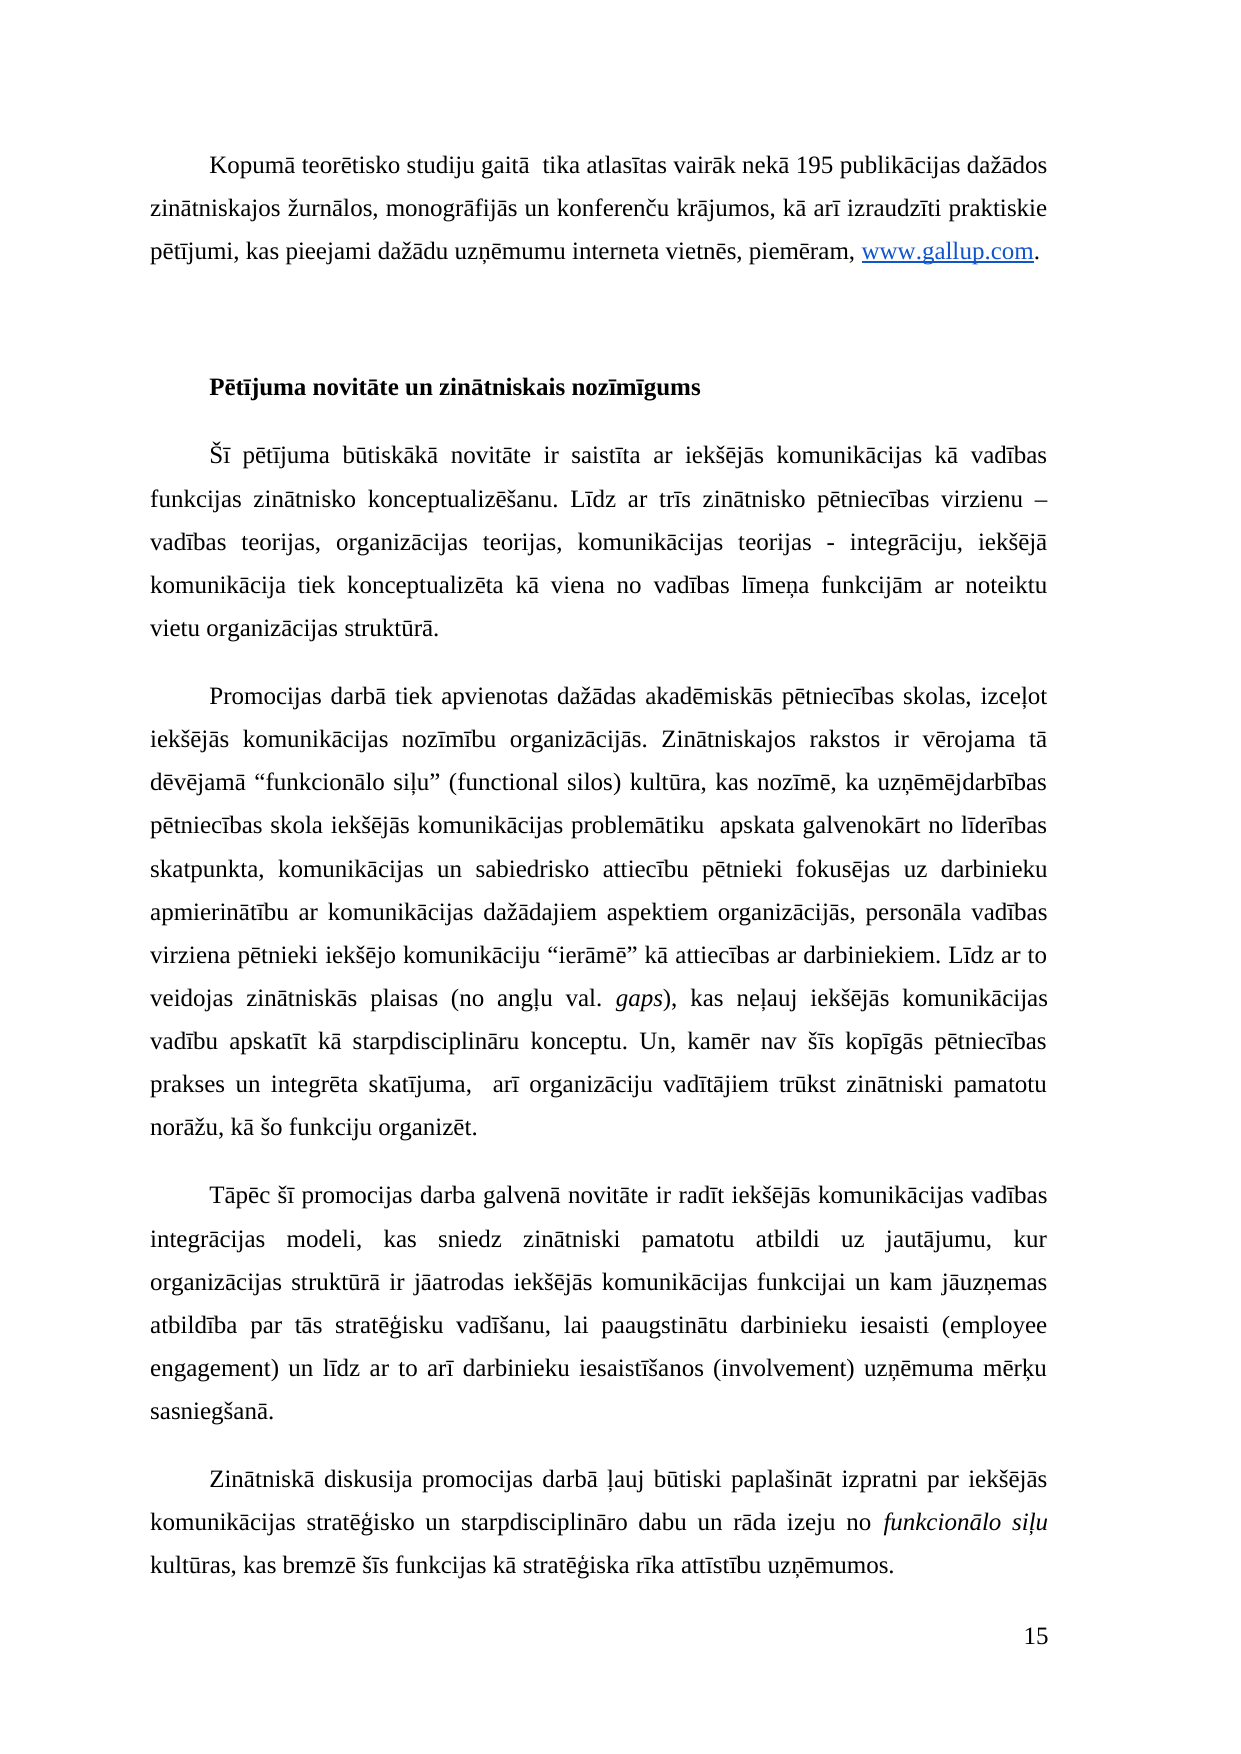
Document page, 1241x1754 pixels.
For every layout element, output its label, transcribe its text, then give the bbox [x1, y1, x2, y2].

text Promocijas darbā tiek apvienotas dažādas akadēmiskās pētniecības skolas, izceļot iekšējās komunikācijas nozīmību organizācijās. Zinātniskajos rakstos ir vērojama tā dēvējamā “funkcionālo siļu” (functional silos) kultūra, kas nozīmē, ka uzņēmējdarbības pētniecības skola iekšējās komunikācijas problemātiku apskata galvenokārt no līderības skatpunkta, komunikācijas un sabiedrisko attiecību pētnieki fokusējas uz darbinieku apmierinātību ar komunikācijas dažādajiem aspektiem organizācijās, personāla vadības virziena pētnieki iekšējo komunikāciju “ierāmē” kā attiecības ar darbiniekiem. Līdz ar to veidojas zinātniskās plaisas (no angļu val. gaps), kas neļauj iekšējās komunikācijas vadību apskatīt kā starpdisciplināru konceptu. Un, kamēr nav šīs kopīgās pētniecības prakses un integrēta skatījuma, arī organizāciju vadītājiem trūkst zinātniski pamatotu norāžu, kā šo funkciju organizēt. [150, 681, 1048, 1141]
text Šī pētījuma būtiskākā novitāte ir saistīta ar iekšējās komunikācijas kā vadības funkcijas zinātnisko konceptualizēšanu. Līdz ar trīs zinātnisko pētniecības virzienu – vadības teorijas, organizācijas teorijas, komunikācijas teorijas - integrāciju, iekšējā komunikācija tiek konceptualizēta kā viena no vadības līmeņa funkcijām ar noteiktu vietu organizācijas struktūrā. [150, 441, 1048, 642]
text Pētījuma novitāte un zinātniskais nozīmīgums [209, 372, 1048, 401]
text Zinātniskā diskusija promocijas darbā ļauj būtiski paplašināt izpratni par iekšējās komunikācijas stratēģisko un starpdisciplināro dabu un rāda izeju no funkcionālo siļu kultūras, kas bremzē šīs funkcijas kā stratēģiska rīka attīstību uzņēmumos. [150, 1464, 1048, 1579]
text Tāpēc šī promocijas darba galvenā novitāte ir radīt iekšējās komunikācijas vadības integrācijas modeli, kas sniedz zinātniski pamatotu atbildi uz jautājumu, kur organizācijas struktūrā ir jāatrodas iekšējās komunikācijas funkcijai un kam jāuzņemas atbildība par tās stratēģisku vadīšanu, lai paaugstinātu darbinieku iesaisti (employee engagement) un līdz ar to arī darbinieku iesaistīšanos (involvement) uzņēmuma mērķu sasniegšanā. [150, 1181, 1048, 1425]
text Kopumā teorētisko studiju gaitā tika atlasītas vairāk nekā 195 publikācijas dažādos zinātniskajos žurnālos, monogrāfijās un konferenču krājumos, kā arī izraudzīti praktiskie pētījumi, kas pieejami dažādu uzņēmumu interneta vietnēs, piemēram, www.gallup.com. [150, 150, 1048, 265]
